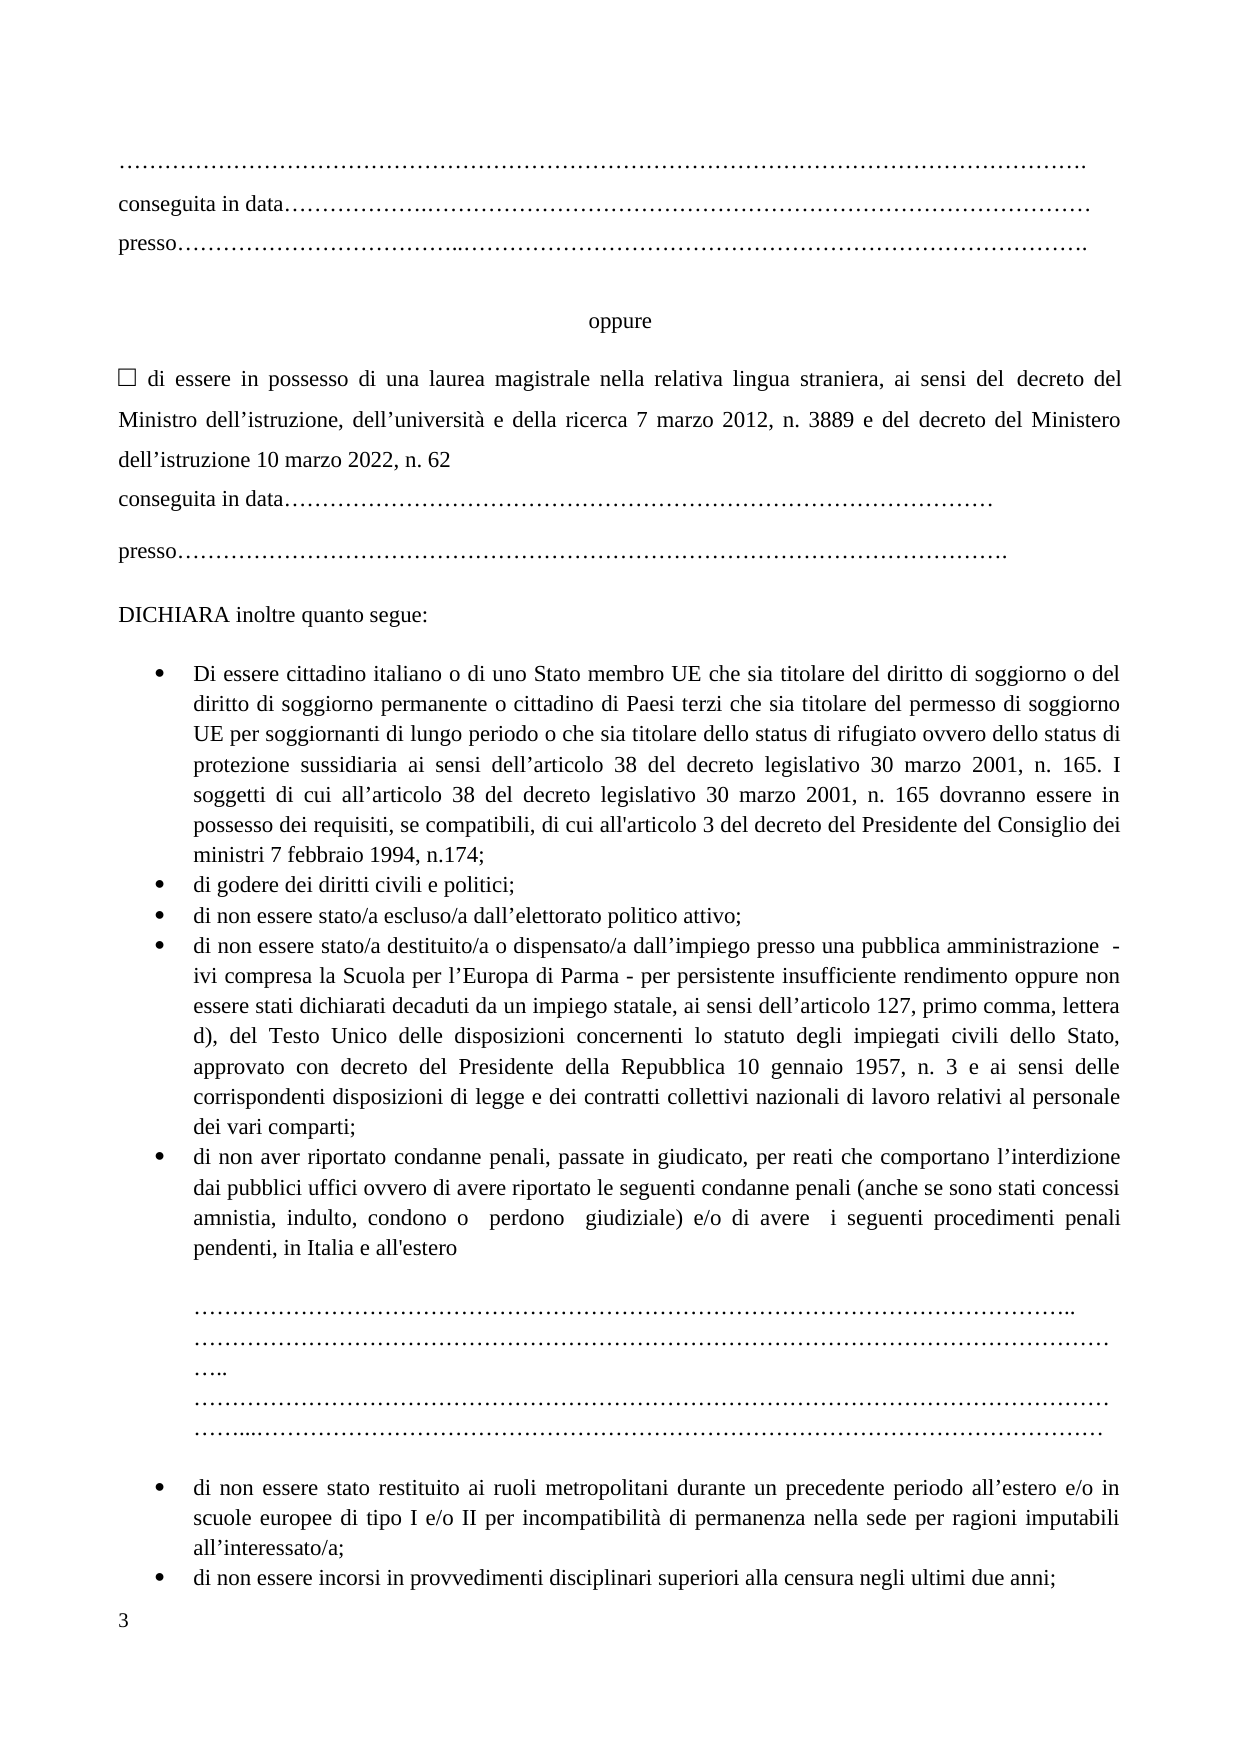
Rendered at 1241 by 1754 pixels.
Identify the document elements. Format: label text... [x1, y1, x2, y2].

text conseguita in data……………….…………………………………………………………………………… [118, 190, 1122, 217]
list di godere dei diritti civili e politici; [156, 901, 1122, 927]
list di non aver riportato condanne penali, passate in giudicato, per reati che comportano l’interdizione dai pubblici uffici ovvero di avere riportato le seguenti condanne penali (anche se sono stati concessi amnistia, indulto, condono o perdono giudiziale) e/o di avere i seguenti procedimenti penali pendenti, in Italia e all'estero [156, 1260, 1122, 1377]
text presso………………………………………………………………………………………………. [118, 537, 1122, 563]
text ………………………………………………………………………………………………………………. [118, 148, 1122, 174]
text DICHIARA inoltre quanto segue: [118, 601, 1122, 627]
list di non essere stato/a escluso/a dall’elettorato politico attivo; [156, 960, 1122, 986]
text presso………………………………..………………………………………………………………………. [118, 229, 1122, 256]
text ……………………………………………………………………………………………………..……………………………………………………………………………………………………………..………………………………………………………………………………………………………………...………………………………………………………………………………………………… [193, 1410, 1122, 1557]
text oppure [118, 307, 1122, 334]
text □ di essere in possesso di una laurea magistrale nella relativa lingua straniera, ai sensi del decreto del Ministro dell’istruzione, dell’università e della ricerca 7 marzo 2012, n. 3889 e del decreto del Ministero dell’istruzione 10 marzo 2022, n. 62 [118, 359, 1122, 472]
list di non essere stato/a destituito/a o dispensato/a dall’impiego presso una pubblica amministrazione - ivi compresa la Scuola per l’Europa di Parma - per persistente insufficiente rendimento oppure non essere stati dichiarati decaduti da un impiego statale, ai sensi dell’articolo 127, primo comma, lettera d), del Testo Unico delle disposizioni concernenti lo statuto degli impiegati civili dello Stato, approvato con decreto del Presidente della Repubblica 10 gennaio 1957, n. 3 e ai sensi delle corrispondenti disposizioni di legge e dei contratti collettivi nazionali di lavoro relativi al personale dei vari comparti; [156, 1019, 1122, 1227]
list Di essere cittadino italiano o di uno Stato membro UE che sia titolare del diritto di soggiorno o del diritto di soggiorno permanente o cittadino di Paesi terzi che sia titolare del permesso di soggiorno UE per soggiornanti di lungo periodo o che sia titolare dello status di rifugiato ovvero dello status di protezione sussidiaria ai sensi dell’articolo 38 del decreto legislativo 30 marzo 2001, n. 165. I soggetti di cui all’articolo 38 del decreto legislativo 30 marzo 2001, n. 165 dovranno essere in possesso dei requisiti, se compatibili, di cui all'articolo 3 del decreto del Presidente del Consiglio dei ministri 7 febbraio 1994, n.174; [156, 660, 1122, 868]
text conseguita in data………………………………………………………………………………… [118, 485, 1122, 511]
